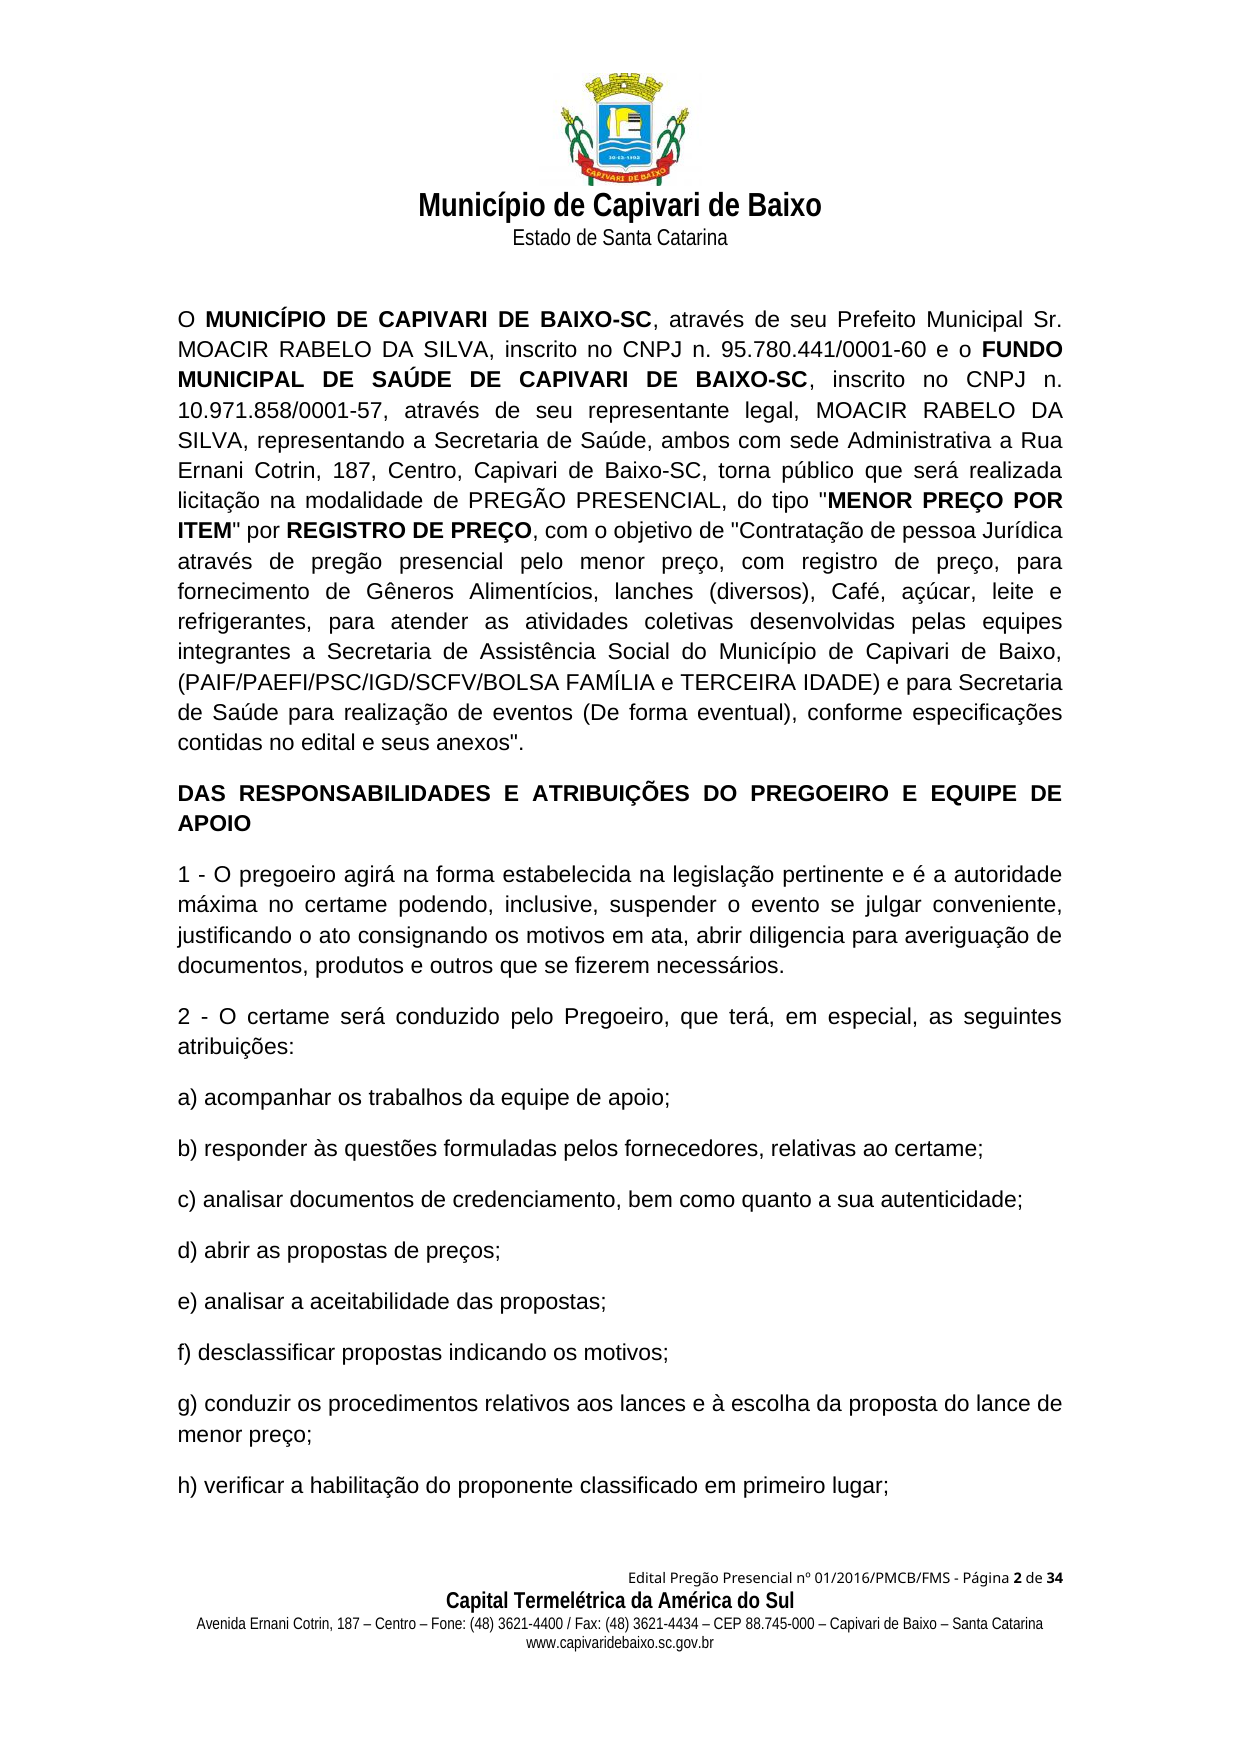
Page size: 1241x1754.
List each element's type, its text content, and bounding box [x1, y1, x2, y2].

text f) desclassificar propostas indicando os motivos; [177, 1339, 1063, 1366]
text DAS RESPONSABILIDADES E ATRIBUIÇÕES DO PREGOEIRO E EQUIPE DE APOIO [177, 780, 1063, 836]
text c) analisar documentos de credenciamento, bem como quanto a sua autenticidade; [177, 1186, 1063, 1212]
text g) conduzir os procedimentos relativos aos lances e à escolha da proposta do lance de menor preço; [177, 1390, 1063, 1447]
text h) verificar a habilitação do proponente classificado em primeiro lugar; [177, 1472, 1063, 1498]
text O MUNICÍPIO DE CAPIVARI DE BAIXO-SC, através de seu Prefeito Municipal Sr. MOACIR RABELO DA SILVA, inscrito no CNPJ n. 95.780.441/0001-60 e o FUNDO MUNICIPAL DE SAÚDE DE CAPIVARI DE BAIXO-SC, inscrito no CNPJ n. 10.971.858/0001-57, através de seu representante legal, MOACIR RABELO DA SILVA, representando a Secretaria de Saúde, ambos com sede Administrativa a Rua Ernani Cotrin, 187, Centro, Capivari de Baixo-SC, torna público que será realizada licitação na modalidade de PREGÃO PRESENCIAL, do tipo "MENOR PREÇO POR ITEM" por REGISTRO DE PREÇO, com o objetivo de "Contratação de pessoa Jurídica através de pregão presencial pelo menor preço, com registro de preço, para fornecimento de Gêneros Alimentícios, lanches (diversos), Café, açúcar, leite e refrigerantes, para atender as atividades coletivas desenvolvidas pelas equipes integrantes a Secretaria de Assistência Social do Município de Capivari de Baixo, (PAIF/PAEFI/PSC/IGD/SCFV/BOLSA FAMÍLIA e TERCEIRA IDADE) e para Secretaria de Saúde para realização de eventos (De forma eventual), conforme especificações contidas no edital e seus anexos". [177, 306, 1063, 755]
text d) abrir as propostas de preços; [177, 1237, 1063, 1263]
picture [538, 73, 702, 186]
text b) responder às questões formuladas pelos fornecedores, relativas ao certame; [177, 1135, 1063, 1161]
text 2 - O certame será conduzido pelo Pregoeiro, que terá, em especial, as seguintes atribuições: [177, 1003, 1063, 1059]
text e) analisar a aceitabilidade das propostas; [177, 1288, 1063, 1314]
text 1 - O pregoeiro agirá na forma estabelecida na legislação pertinente e é a autoridade máxima no certame podendo, inclusive, suspender o evento se julgar conveniente, justificando o ato consignando os motivos em ata, abrir diligencia para averiguação de documentos, produtos e outros que se fizerem necessários. [177, 861, 1063, 978]
text a) acompanhar os trabalhos da equipe de apoio; [177, 1084, 1063, 1110]
